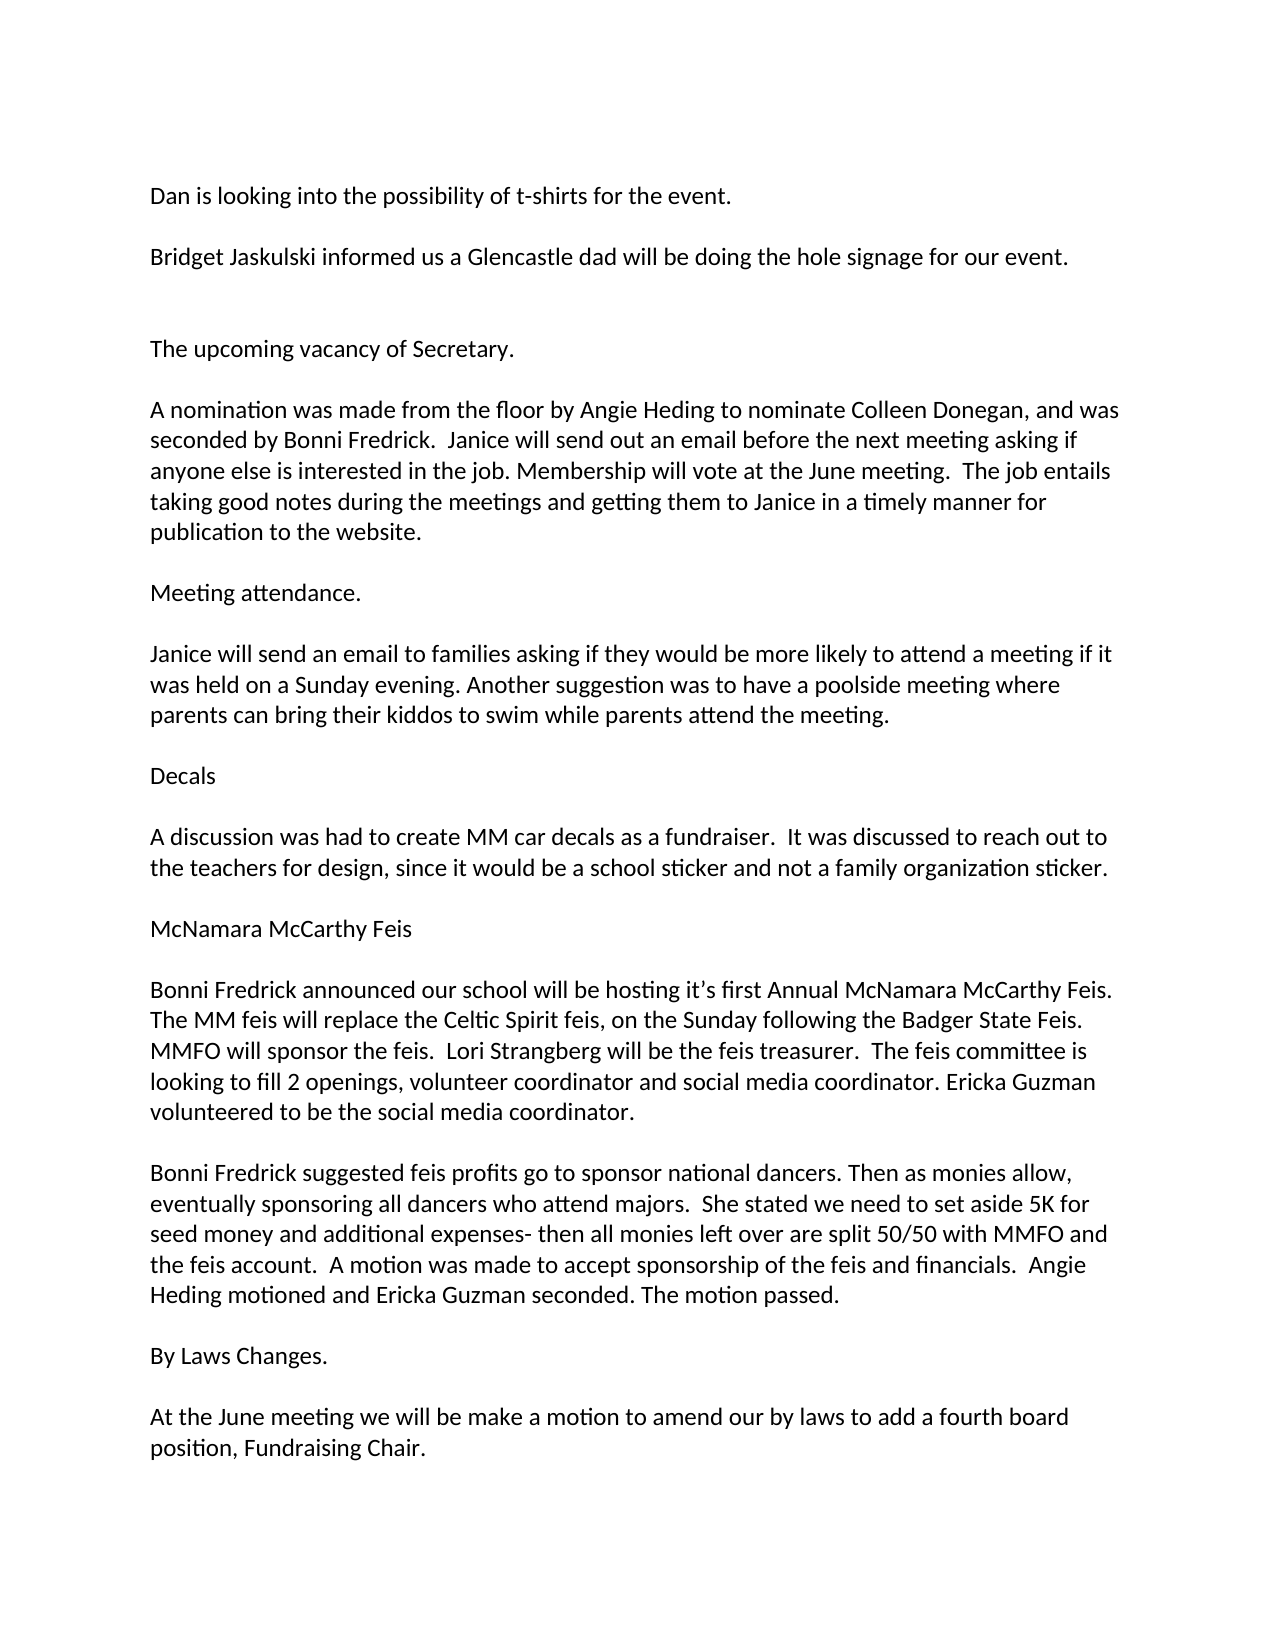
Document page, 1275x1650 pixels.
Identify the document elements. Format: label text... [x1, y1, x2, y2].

text Meeting attendance. [150, 577, 1125, 608]
text Dan is looking into the possibility of t-shirts for the event. [150, 181, 1125, 211]
text Decals [150, 760, 1125, 791]
text A nomination was made from the floor by Angie Heding to nominate Colleen Donegan, and was seconded by Bonni Fredrick. Janice will send out an email before the next meeting asking if anyone else is interested in the job. Membership will vote at the June meeting. The job entails taking good notes during the meetings and getting them to Janice in a timely manner for publication to the website. [150, 394, 1125, 547]
text Bonni Fredrick announced our school will be hosting it’s first Annual McNamara McCarthy Feis. The MM feis will replace the Celtic Spirit feis, on the Sunday following the Badger State Feis. MMFO will sponsor the feis. Lori Strangberg will be the feis treasurer. The feis committee is looking to fill 2 openings, volunteer coordinator and social media coordinator. Ericka Guzman volunteered to be the social media coordinator. [150, 974, 1125, 1127]
text The upcoming vacancy of Secretary. [150, 333, 1125, 364]
text Bridget Jaskulski informed us a Glencastle dad will be doing the hole signage for our event. [150, 242, 1125, 272]
text Bonni Fredrick suggested feis profits go to sponsor national dancers. Then as monies allow, eventually sponsoring all dancers who attend majors. She stated we need to set aside 5K for seed money and additional expenses- then all monies left over are split 50/50 with MMFO and the feis account. A motion was made to accept sponsorship of the feis and financials. Angie Heding motioned and Ericka Guzman seconded. The motion passed. [150, 1157, 1125, 1310]
text At the June meeting we will be make a motion to amend our by laws to add a fourth board position, Fundraising Chair. [150, 1401, 1125, 1462]
text McNamara McCarthy Feis [150, 913, 1125, 943]
text Janice will send an email to families asking if they would be more likely to attend a meeting if it was held on a Sunday evening. Another suggestion was to have a poolside meeting where parents can bring their kiddos to swim while parents attend the meeting. [150, 638, 1125, 730]
text By Laws Changes. [150, 1340, 1125, 1371]
text A discussion was had to create MM car decals as a fundraiser. It was discussed to reach out to the teachers for design, since it would be a school sticker and not a family organization sticker. [150, 821, 1125, 882]
